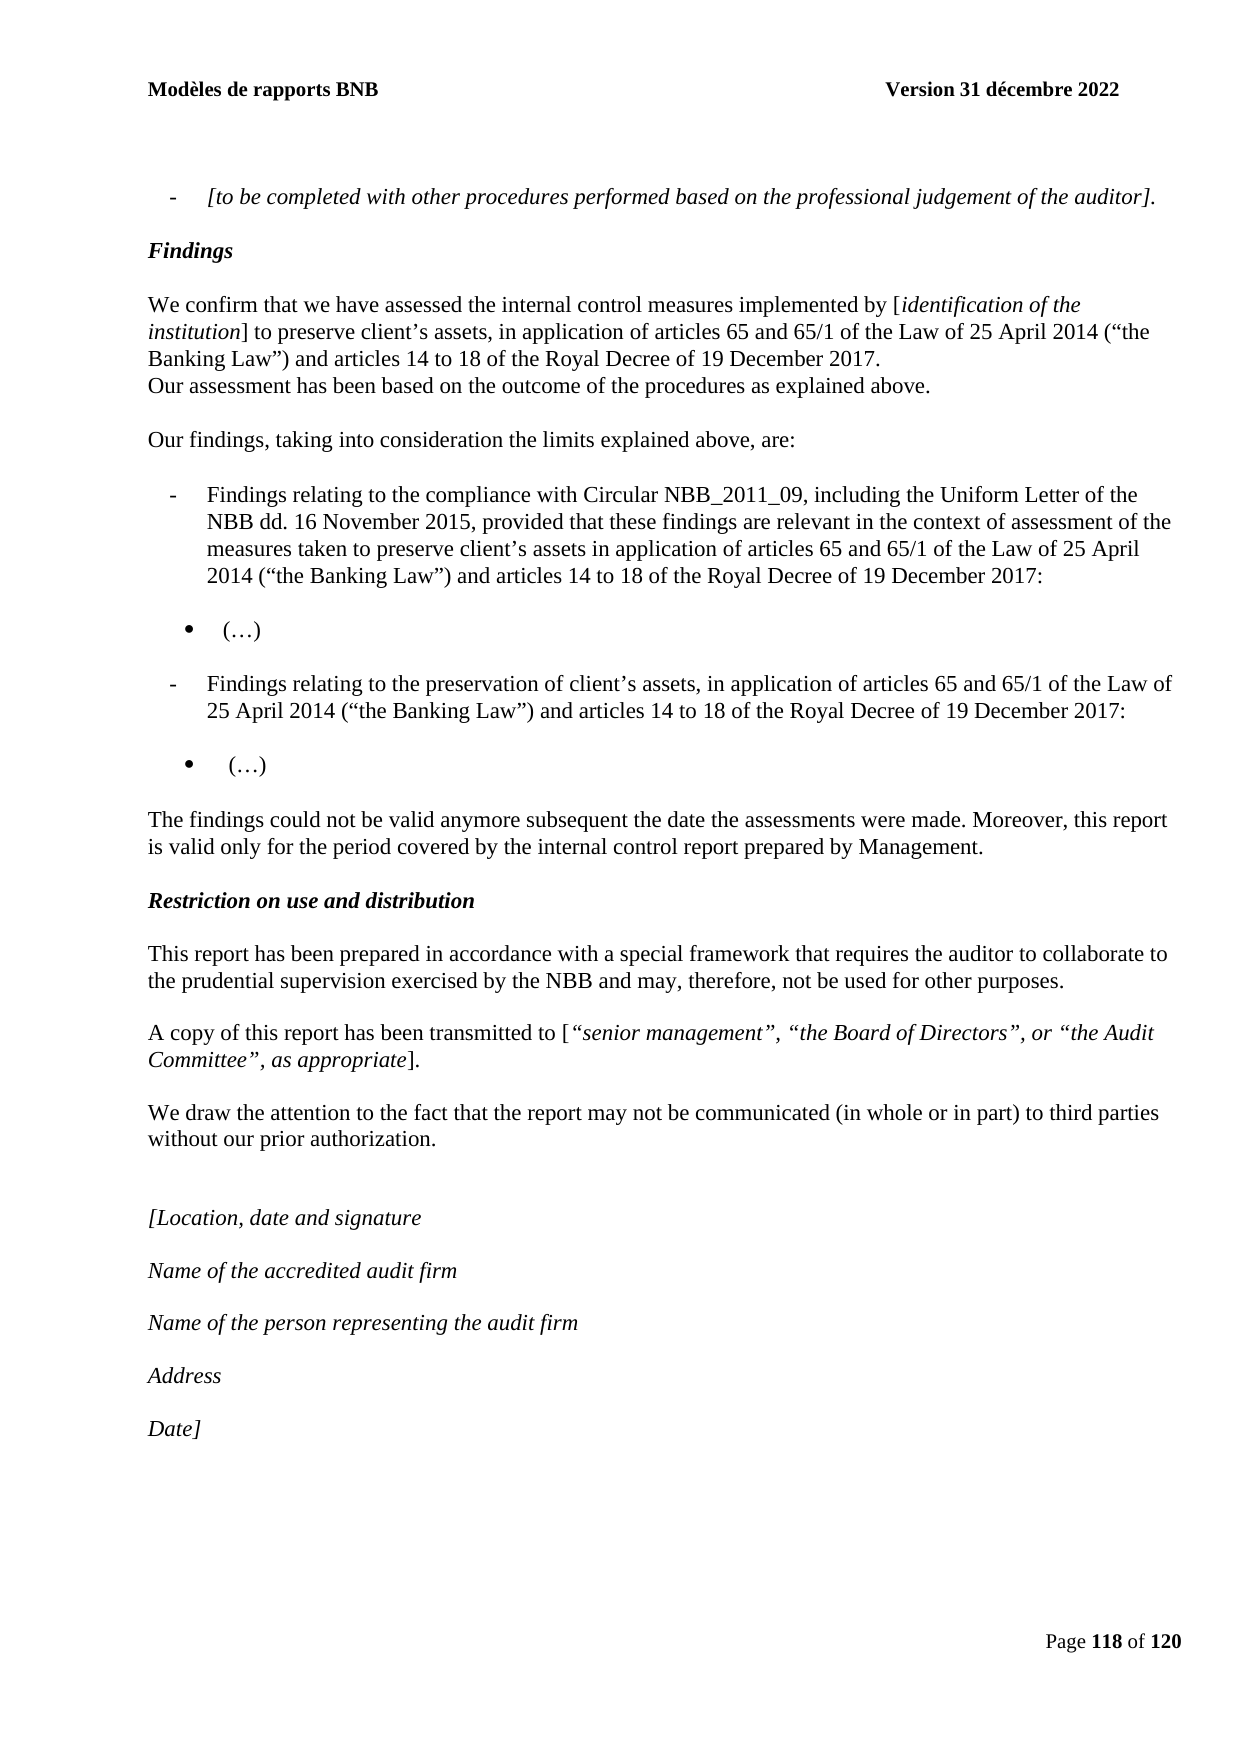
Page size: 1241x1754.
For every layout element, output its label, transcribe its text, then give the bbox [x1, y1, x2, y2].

text We confirm that we have assessed the internal control measures implemented by [identification of the institution] to preserve client’s assets, in application of articles 65 and 65/1 of the Law of 25 April 2014 (“the Banking Law”) and articles 14 to 18 of the Royal Decree of 19 December 2017. [148, 290, 1181, 372]
list (…) [185, 751, 1181, 778]
list A copy of this report has been transmitted to [“senior management”, “the Board of Directors”, or “the Audit Committee”, as appropriate]. [148, 1019, 1181, 1072]
list Date] [148, 1415, 1181, 1441]
list [Location, date and signature [148, 1204, 1181, 1230]
list Name of the person representing the audit firm [148, 1309, 1181, 1336]
text Our findings, taking into consideration the limits explained above, are: [148, 426, 1181, 453]
list Address [148, 1362, 1181, 1388]
text The findings could not be valid anymore subsequent the date the assessments were made. Moreover, this report is valid only for the period covered by the internal control report prepared by Management. [148, 805, 1181, 859]
list Name of the accredited audit firm [148, 1257, 1181, 1283]
list Findings relating to the preservation of client’s assets, in application of articles 65 and 65/1 of the Law of 25 April 2014 (“the Banking Law”) and articles 14 to 18 of the Royal Decree of 19 December 2017: [169, 669, 1181, 724]
list [to be completed with other procedures performed based on the professional judgement of the auditor]. [169, 182, 1181, 209]
list Findings relating to the compliance with Circular NBB_2011_09, including the Uniform Letter of the NBB dd. 16 November 2015, provided that these findings are relevant in the context of assessment of the measures taken to preserve client’s assets in application of articles 65 and 65/1 of the Law of 25 April 2014 (“the Banking Law”) and articles 14 to 18 of the Royal Decree of 19 December 2017: [169, 480, 1181, 588]
list (…) [185, 615, 1181, 642]
list We draw the attention to the fact that the report may not be communicated (in whole or in part) to third parties without our prior authorization. [148, 1098, 1181, 1151]
list This report has been prepared in accordance with a special framework that requires the auditor to collaborate to the prudential supervision exercised by the NBB and may, therefore, not be used for other purposes. [148, 940, 1181, 993]
text Restriction on use and distribution [148, 886, 1181, 913]
text Findings [148, 236, 1181, 263]
text Our assessment has been based on the outcome of the procedures as explained above. [148, 372, 1181, 399]
